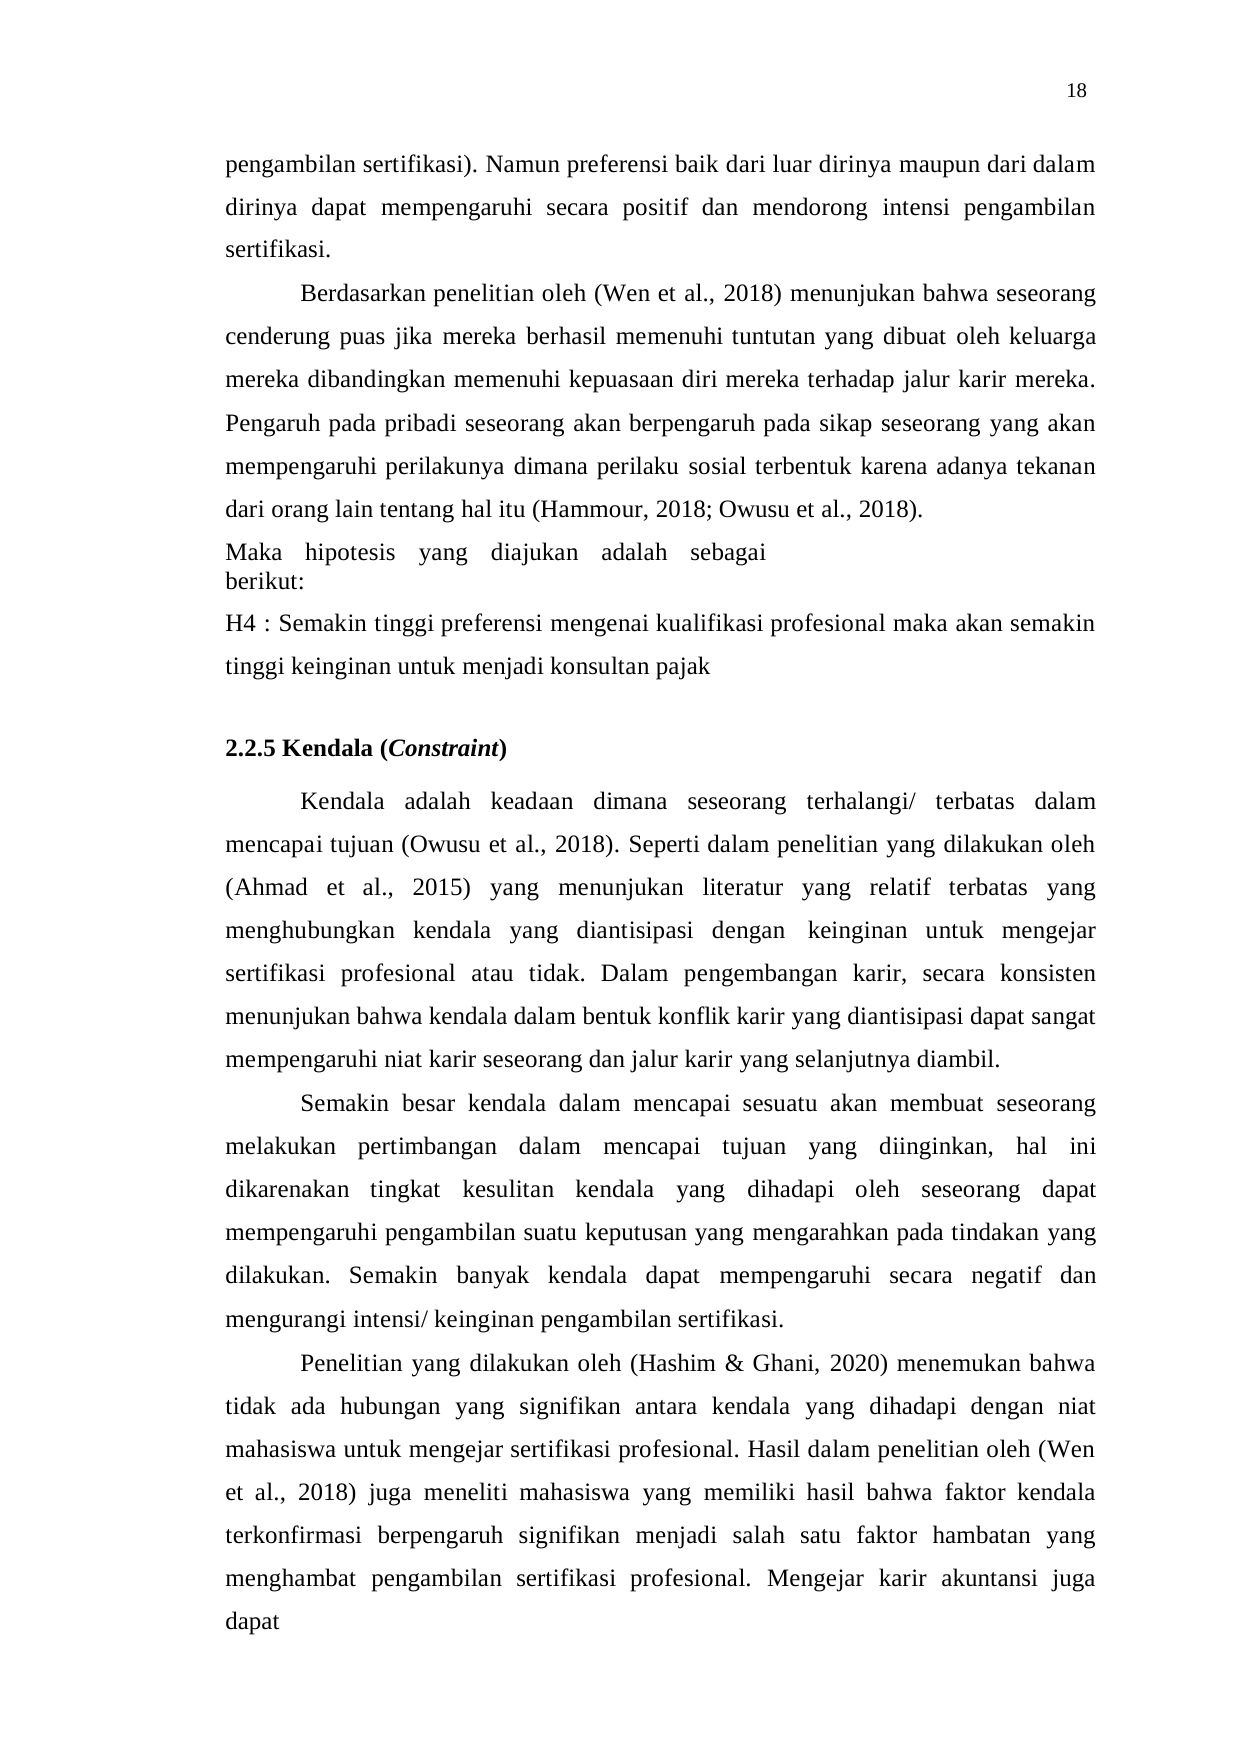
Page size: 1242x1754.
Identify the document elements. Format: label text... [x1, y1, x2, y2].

text H4 : Semakin tinggi preferensi mengenai kualifikasi profesional maka akan semakin tinggi keinginan untuk menjadi konsultan pajak [225, 608, 1095, 680]
text Maka hipotesis yang diajukan adalah sebagai berikut: [225, 537, 766, 595]
text 2.2.5 Kendala (Constraint) [225, 733, 509, 762]
text Penelitian yang dilakukan oleh (Hashim & Ghani, 2020) menemukan bahwa tidak ada hubungan yang signifikan antara kendala yang dihadapi dengan niat mahasiswa untuk mengejar sertifikasi profesional. Hasil dalam penelitian oleh (Wen et al., 2018) juga meneliti mahasiswa yang memiliki hasil bahwa faktor kendala terkonfirmasi berpengaruh signifikan menjadi salah satu faktor hambatan yang menghambat pengambilan sertifikasi profesional. Mengejar karir akuntansi juga dapat [225, 1348, 1095, 1635]
text pengambilan sertifikasi). Namun preferensi baik dari luar dirinya maupun dari dalam dirinya dapat mempengaruhi secara positif dan mendorong intensi pengambilan sertifikasi. [225, 149, 1095, 263]
text Berdasarkan penelitian oleh (Wen et al., 2018) menunjukan bahwa seseorang cenderung puas jika mereka berhasil memenuhi tuntutan yang dibuat oleh keluarga mereka dibandingkan memenuhi kepuasaan diri mereka terhadap jalur karir mereka. Pengaruh pada pribadi seseorang akan berpengaruh pada sikap seseorang yang akan mempengaruhi perilakunya dimana perilaku sosial terbentuk karena adanya tekanan dari orang lain tentang hal itu (Hammour, 2018; Owusu et al., 2018). [225, 278, 1096, 523]
text Semakin besar kendala dalam mencapai sesuatu akan membuat seseorang melakukan pertimbangan dalam mencapai tujuan yang diinginkan, hal ini dikarenakan tingkat kesulitan kendala yang dihadapi oleh seseorang dapat mempengaruhi pengambilan suatu keputusan yang mengarahkan pada tindakan yang dilakukan. Semakin banyak kendala dapat mempengaruhi secara negatif dan mengurangi intensi/ keinginan pengambilan sertifikasi. [225, 1088, 1096, 1332]
text Kendala adalah keadaan dimana seseorang terhalangi/ terbatas dalam mencapai tujuan (Owusu et al., 2018). Seperti dalam penelitian yang dilakukan oleh (Ahmad et al., 2015) yang menunjukan literatur yang relatif terbatas yang menghubungkan kendala yang diantisipasi dengan keinginan untuk mengejar sertifikasi profesional atau tidak. Dalam pengembangan karir, secara konsisten menunjukan bahwa kendala dalam bentuk konflik karir yang diantisipasi dapat sangat mempengaruhi niat karir seseorang dan jalur karir yang selanjutnya diambil. [225, 786, 1096, 1073]
